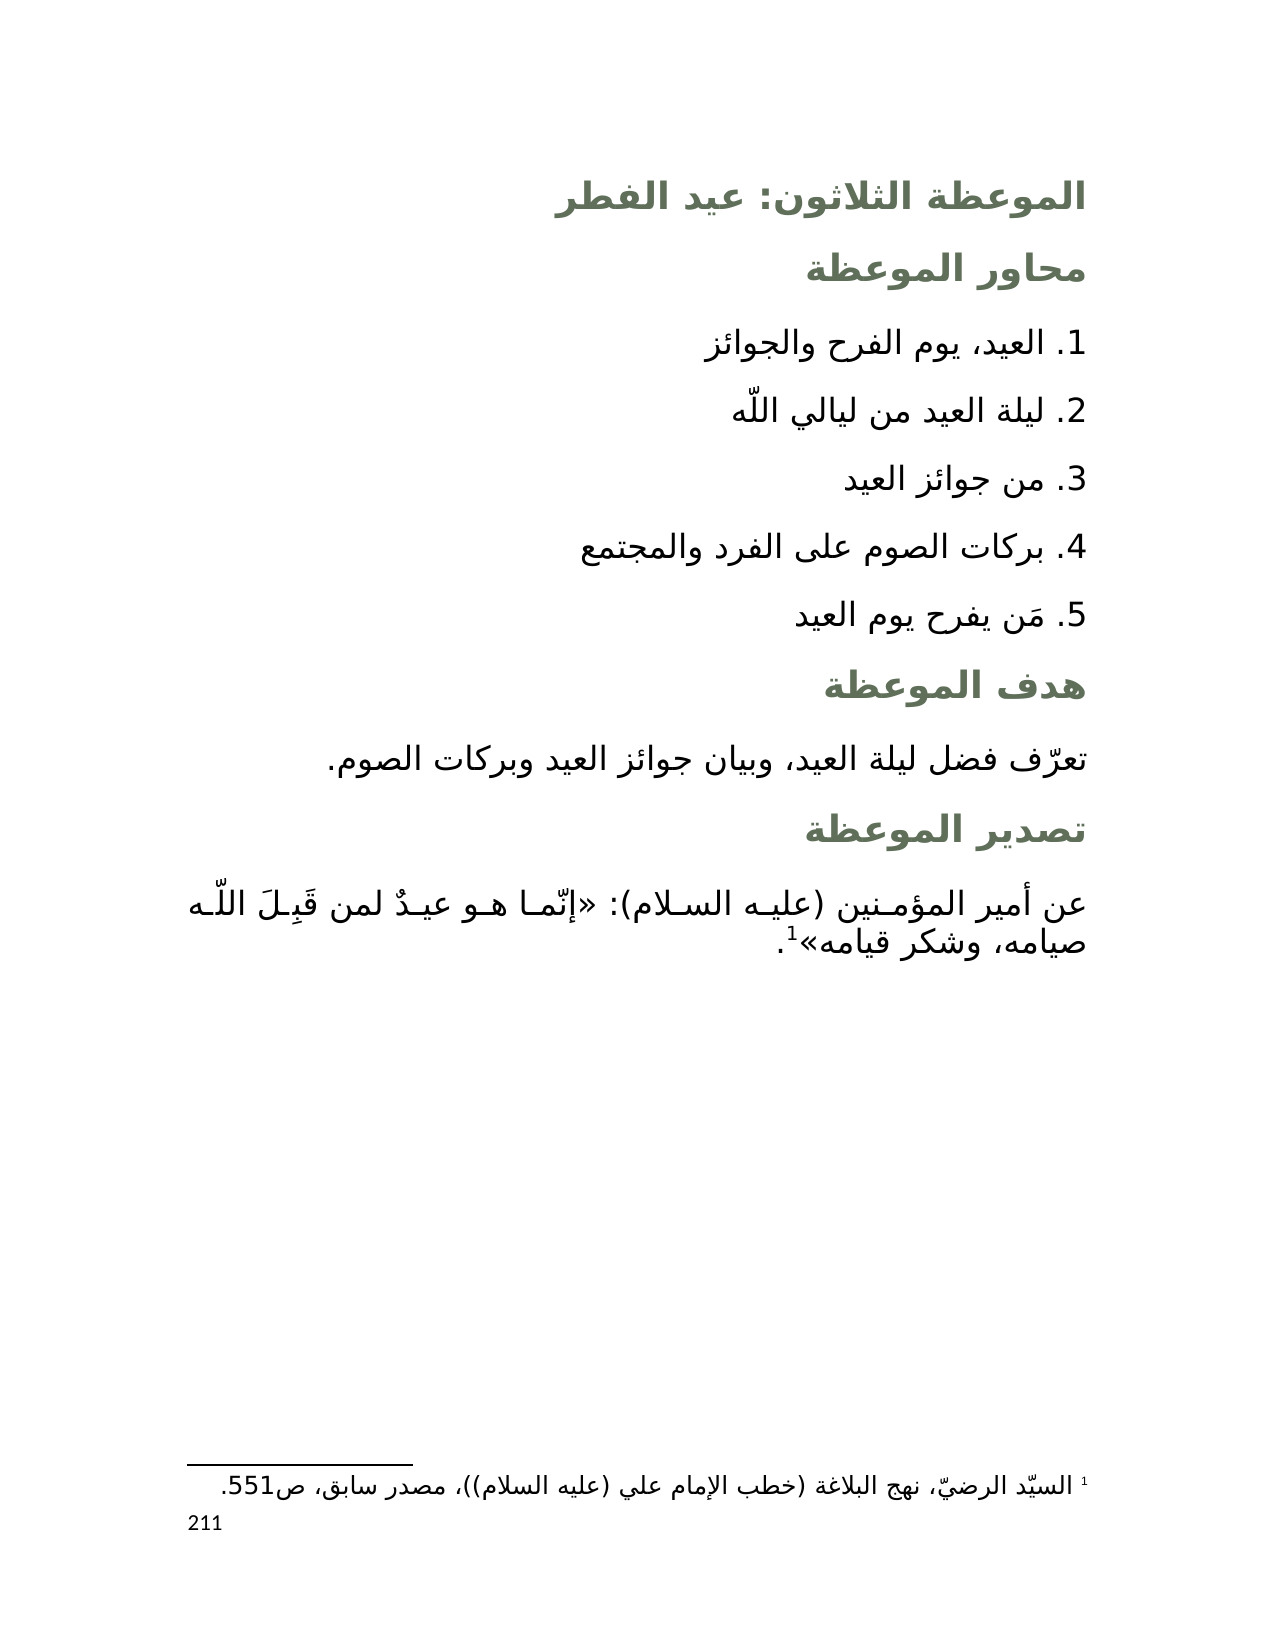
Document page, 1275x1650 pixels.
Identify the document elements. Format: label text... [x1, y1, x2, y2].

text 5. مَن يفرح يوم العيد [187, 595, 1087, 634]
text تعرّف فضل ليلة العيد، وبيان جوائز العيد وبركات الصوم. [187, 740, 1087, 778]
subtitle محاور الموعظة [187, 247, 1087, 291]
text 1. العيد، يوم الفرح والجوائز [187, 323, 1087, 362]
text 4. بركات الصوم على الفرد والمجتمع [187, 527, 1087, 566]
subtitle الموعظة الثلاثون: عيد الفطر [187, 175, 1087, 219]
subtitle هدف الموعظة [187, 663, 1087, 707]
subtitle تصدير الموعظة [187, 808, 1087, 851]
text 2. ليلة العيد من ليالي اللّه [187, 391, 1087, 430]
text 3. من جوائز العيد [187, 459, 1087, 498]
text عن أمير المؤمنين (عليه السلام): «إنّما هو عيدٌ لمن قَبِلَ اللّه صيامه، وشكر قيامه». [187, 884, 1087, 962]
